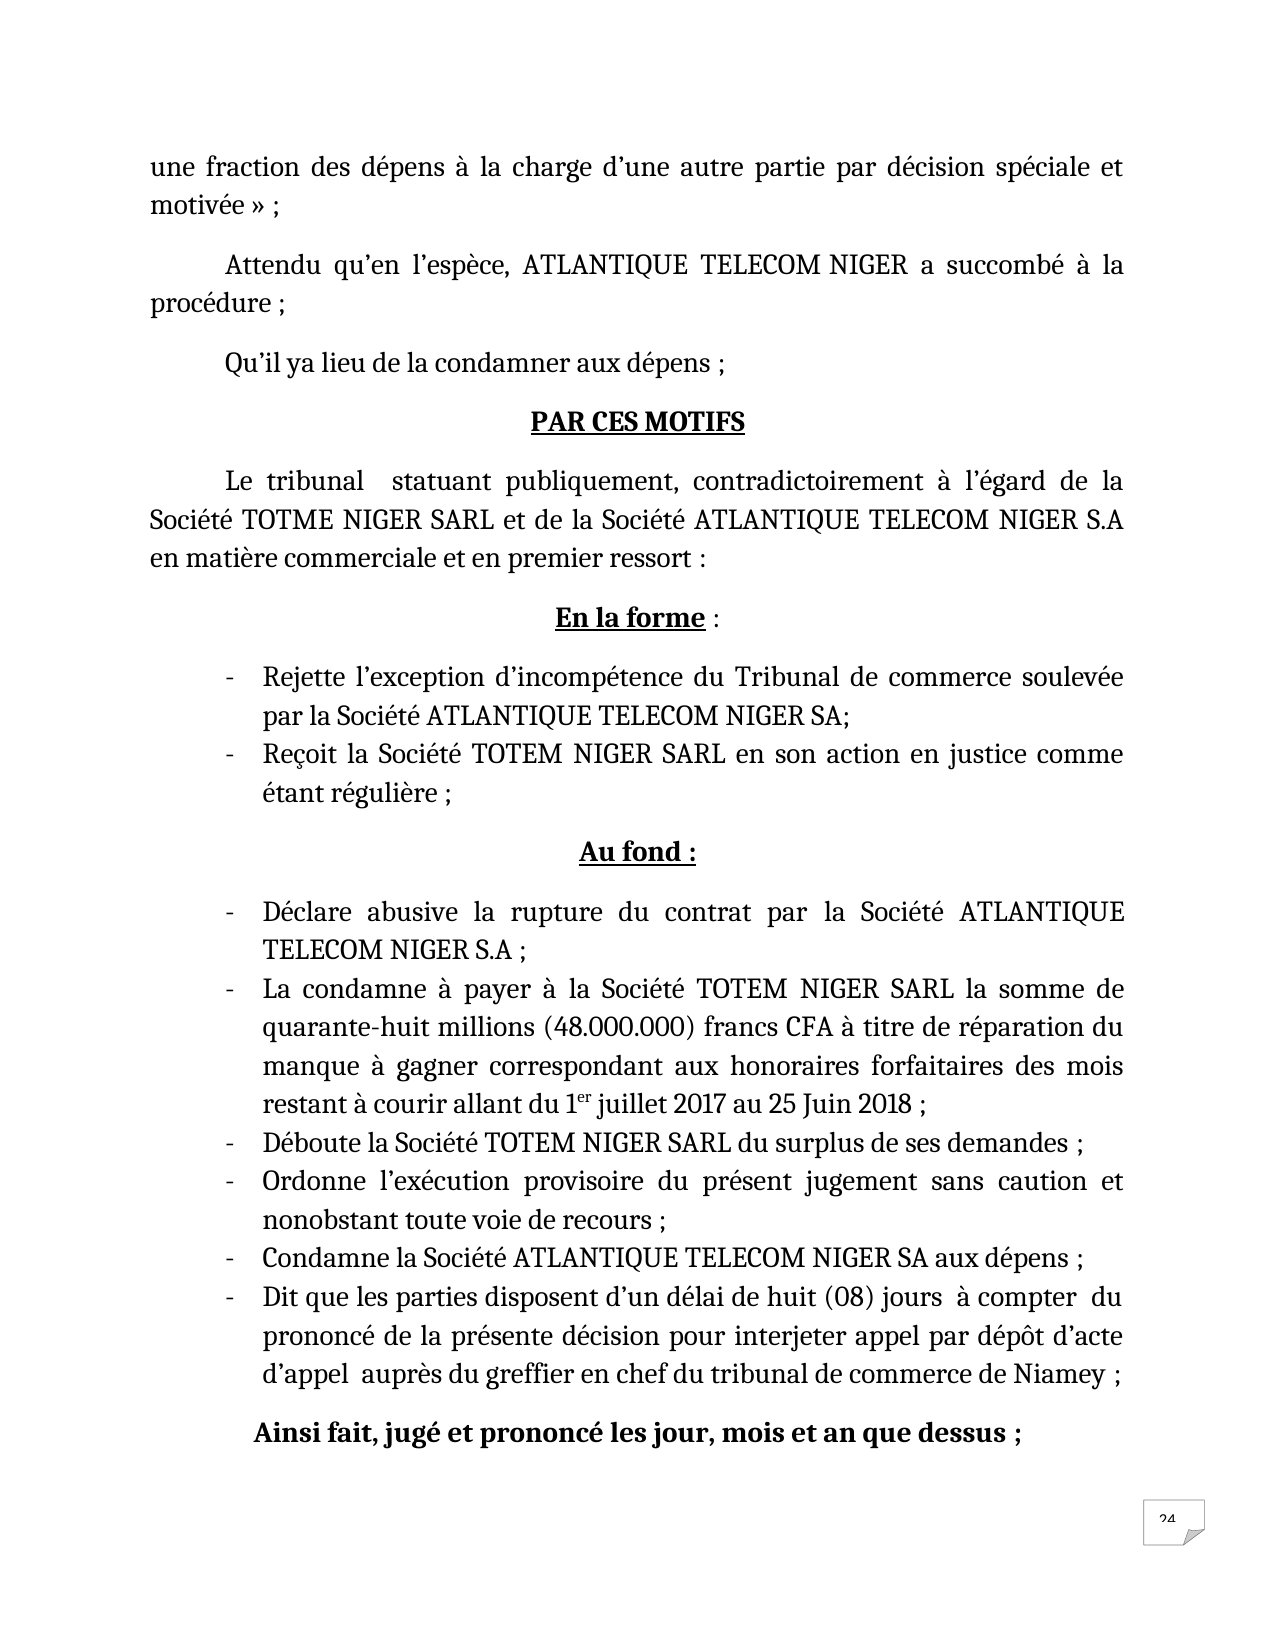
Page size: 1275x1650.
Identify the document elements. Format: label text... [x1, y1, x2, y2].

list Dit que les parties disposent d’un délai de huit (08) jours à compter du prononcé de la présente décision pour interjeter appel par dépôt d’acte d’appel auprès du greffier en chef du tribunal de commerce de Niamey ; [225, 1280, 1125, 1391]
list Ordonne l’exécution provisoire du présent jugement sans caution et nonobstant toute voie de recours ; [225, 1164, 1125, 1237]
text Le tribunal statuant publiquement, contradictoirement à l’égard de la Société TOTME NIGER SARL et de la Société ATLANTIQUE TELECOM NIGER S.A en matière commerciale et en premier ressort : [150, 464, 1125, 575]
text Qu’il ya lieu de la condamner aux dépens ; [150, 346, 1125, 379]
list Reçoit la Société TOTEM NIGER SARL en son action en justice comme étant régulière ; [225, 737, 1125, 809]
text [150, 150, 1125, 222]
list La condamne à payer à la Société TOTEM NIGER SARL la somme de quarante-huit millions (48.000.000) francs CFA à titre de réparation du manque à gagner correspondant aux honoraires forfaitaires des mois restant à courir allant du 1er juillet 2017 au 25 Juin 2018 ; [225, 972, 1125, 1121]
text PAR CES MOTIFS [150, 405, 1125, 439]
text Au fond : [150, 835, 1125, 869]
list Déboute la Société TOTEM NIGER SARL du surplus de ses demandes ; [225, 1126, 1125, 1159]
list Rejette l’exception d’incompétence du Tribunal de commerce soulevée par la Société ATLANTIQUE TELECOM NIGER SA; [225, 660, 1125, 732]
text Ainsi fait, jugé et prononcé les jour, mois et an que dessus ; [150, 1417, 1125, 1450]
list Condamne la Société ATLANTIQUE TELECOM NIGER SA aux dépens ; [225, 1242, 1125, 1275]
text En la forme : [150, 601, 1125, 634]
list Déclare abusive la rupture du contrat par la Société ATLANTIQUE TELECOM NIGER S.A ; [225, 895, 1125, 967]
text Attendu qu’en l’espèce, ATLANTIQUE TELECOM NIGER a succombé à la procédure ; [150, 248, 1125, 320]
